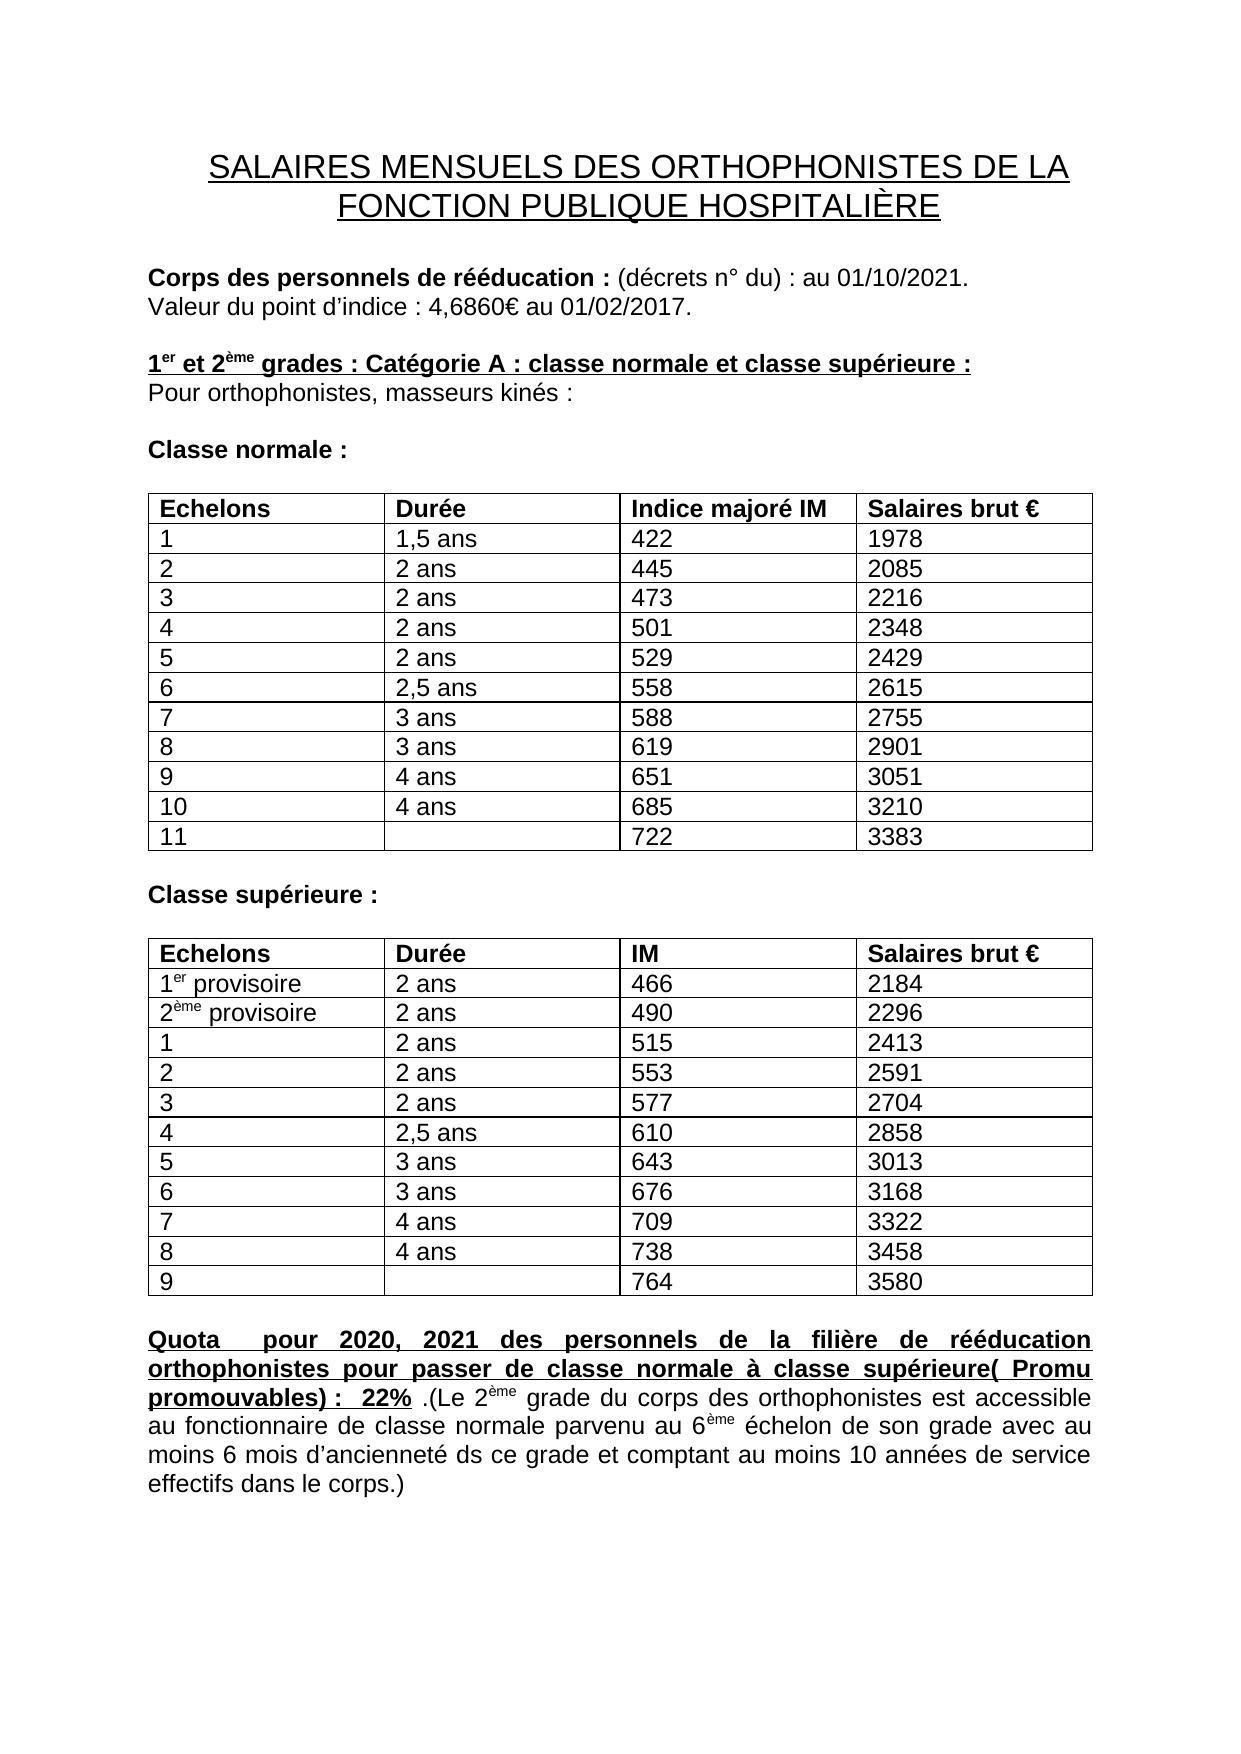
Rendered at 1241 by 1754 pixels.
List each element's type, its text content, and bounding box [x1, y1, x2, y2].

text 1er et 2ème grades : Catégorie A : classe normale et classe supérieure : [148, 349, 1093, 378]
table_cell 4 [149, 1118, 384, 1146]
table_cell 4 ans [385, 1237, 619, 1265]
table_cell 588 [621, 703, 856, 731]
table_cell 3383 [857, 822, 1092, 850]
table_cell 577 [621, 1088, 856, 1116]
table_header Salaires brut € [857, 494, 1092, 523]
table_cell 2429 [857, 643, 1092, 672]
table_header Echelons [149, 494, 384, 523]
table_cell 7 [149, 1207, 384, 1236]
table_cell 490 [621, 998, 856, 1027]
table_cell [385, 822, 619, 850]
table_cell 2 ans [385, 1088, 619, 1116]
table_header Salaires brut € [857, 939, 1092, 967]
table_cell 3 [149, 583, 384, 612]
table_cell 2,5 ans [385, 673, 619, 701]
table_cell 2348 [857, 613, 1092, 642]
table_cell 6 [149, 673, 384, 701]
text Classe normale : [148, 435, 1093, 464]
table_cell 2 ans [385, 583, 619, 612]
table_cell 764 [621, 1266, 856, 1295]
text Quota pour 2020, 2021 des personnels de la filière de rééducation orthophonistes pour passer de classe normale à classe supérieure( Promu promouvables) : 22% .(Le 2ème grade du corps des orthophonistes est accessible au fonctionnaire de classe normale parvenu au 6ème échelon de son grade avec au moins 6 mois d’ancienneté ds ce grade et comptant au moins 10 années de service effectifs dans le corps.) [148, 1380, 1093, 1497]
table_cell 3 [149, 1088, 384, 1116]
table_cell 738 [621, 1237, 856, 1265]
table_cell 4 ans [385, 792, 619, 821]
table_cell 3 ans [385, 732, 619, 761]
table_cell 7 [149, 703, 384, 731]
table_cell 3458 [857, 1237, 1092, 1265]
table_cell 2085 [857, 554, 1092, 582]
text Valeur du point d’indice : 4,6860€ au 01/02/2017. [148, 292, 1093, 320]
table_cell 8 [149, 1237, 384, 1265]
table_cell 709 [621, 1207, 856, 1236]
table_cell 422 [621, 524, 856, 552]
table_cell 2704 [857, 1088, 1092, 1116]
table_cell 10 [149, 792, 384, 821]
table_cell 5 [149, 643, 384, 672]
table_cell 3051 [857, 762, 1092, 791]
text Classe supérieure : [148, 880, 1093, 909]
table_cell 2615 [857, 673, 1092, 701]
table_cell 445 [621, 554, 856, 582]
table_cell 676 [621, 1177, 856, 1206]
table_cell 3322 [857, 1207, 1092, 1236]
table_cell 3 ans [385, 1147, 619, 1176]
table_cell 1er provisoire [149, 969, 384, 997]
table_cell 2ème provisoire [149, 998, 384, 1027]
table_cell 2755 [857, 703, 1092, 731]
table_cell 2 ans [385, 613, 619, 642]
table_cell 2 ans [385, 969, 619, 997]
table_cell 619 [621, 732, 856, 761]
table_cell 651 [621, 762, 856, 791]
text SALAIRES MENSUELS DES ORTHOPHONISTES DE HOSPITALIÈRE [185, 148, 1093, 224]
table_cell 2216 [857, 583, 1092, 612]
table_cell 2 ans [385, 998, 619, 1027]
table_cell 473 [621, 583, 856, 612]
table_cell 2591 [857, 1058, 1092, 1087]
table_cell 2 ans [385, 1058, 619, 1087]
text Pour orthophonistes, masseurs kinés : [148, 378, 1093, 407]
table_cell 3580 [857, 1266, 1092, 1295]
table_header Echelons [149, 939, 384, 967]
table_cell 4 [149, 613, 384, 642]
table_cell 9 [149, 762, 384, 791]
table_cell 3210 [857, 792, 1092, 821]
table_cell 11 [149, 822, 384, 850]
table_cell 610 [621, 1118, 856, 1146]
table_header Durée [385, 494, 619, 523]
table_cell 3 ans [385, 1177, 619, 1206]
table_cell 2296 [857, 998, 1092, 1027]
table_cell 4 ans [385, 1207, 619, 1236]
table_cell 529 [621, 643, 856, 672]
table_cell 558 [621, 673, 856, 701]
table_cell [385, 1266, 619, 1295]
table_cell 3013 [857, 1147, 1092, 1176]
table_cell 466 [621, 969, 856, 997]
table_cell 2 ans [385, 643, 619, 672]
table_cell 2 ans [385, 554, 619, 582]
table_cell 553 [621, 1058, 856, 1087]
text Corps des personnels de rééducation : (décrets n° du) : au 01/10/2021. [148, 263, 1093, 292]
table_cell 1 [149, 1028, 384, 1057]
table_cell 2858 [857, 1118, 1092, 1146]
table_header Indice majoré IM [621, 494, 856, 523]
table_cell 2,5 ans [385, 1118, 619, 1146]
table_header IM [621, 939, 856, 967]
table_cell 8 [149, 732, 384, 761]
table_cell 2901 [857, 732, 1092, 761]
table_cell 2184 [857, 969, 1092, 997]
table_cell 722 [621, 822, 856, 850]
table_cell 501 [621, 613, 856, 642]
table_cell 3168 [857, 1177, 1092, 1206]
table_cell 515 [621, 1028, 856, 1057]
table_cell 3 ans [385, 703, 619, 731]
table_cell 685 [621, 792, 856, 821]
table_cell 1,5 ans [385, 524, 619, 552]
table_cell 5 [149, 1147, 384, 1176]
table_cell 2413 [857, 1028, 1092, 1057]
table_header Durée [385, 939, 619, 967]
text Quota pour 2020, 2021 des personnels de la filière de rééducation orthophonistes pour passer de classe normale à classe supérieure( Promu promouvables) : 22% .(Le 2ème grade du corps des orthophonistes est accessible au fonctionnaire de classe normale parvenu au 6ème échelon de son grade avec au moins 6 mois d’ancienneté ds ce grade et comptant au moins 10 années de service effectifs dans le corps.) [148, 1351, 1093, 1379]
table_cell 4 ans [385, 762, 619, 791]
table_cell 2 [149, 554, 384, 582]
table_cell 2 [149, 1058, 384, 1087]
table_cell 2 ans [385, 1028, 619, 1057]
table_cell 1 [149, 524, 384, 552]
table_cell 643 [621, 1147, 856, 1176]
table_cell 6 [149, 1177, 384, 1206]
table_cell 9 [149, 1266, 384, 1295]
table_cell 1978 [857, 524, 1092, 552]
